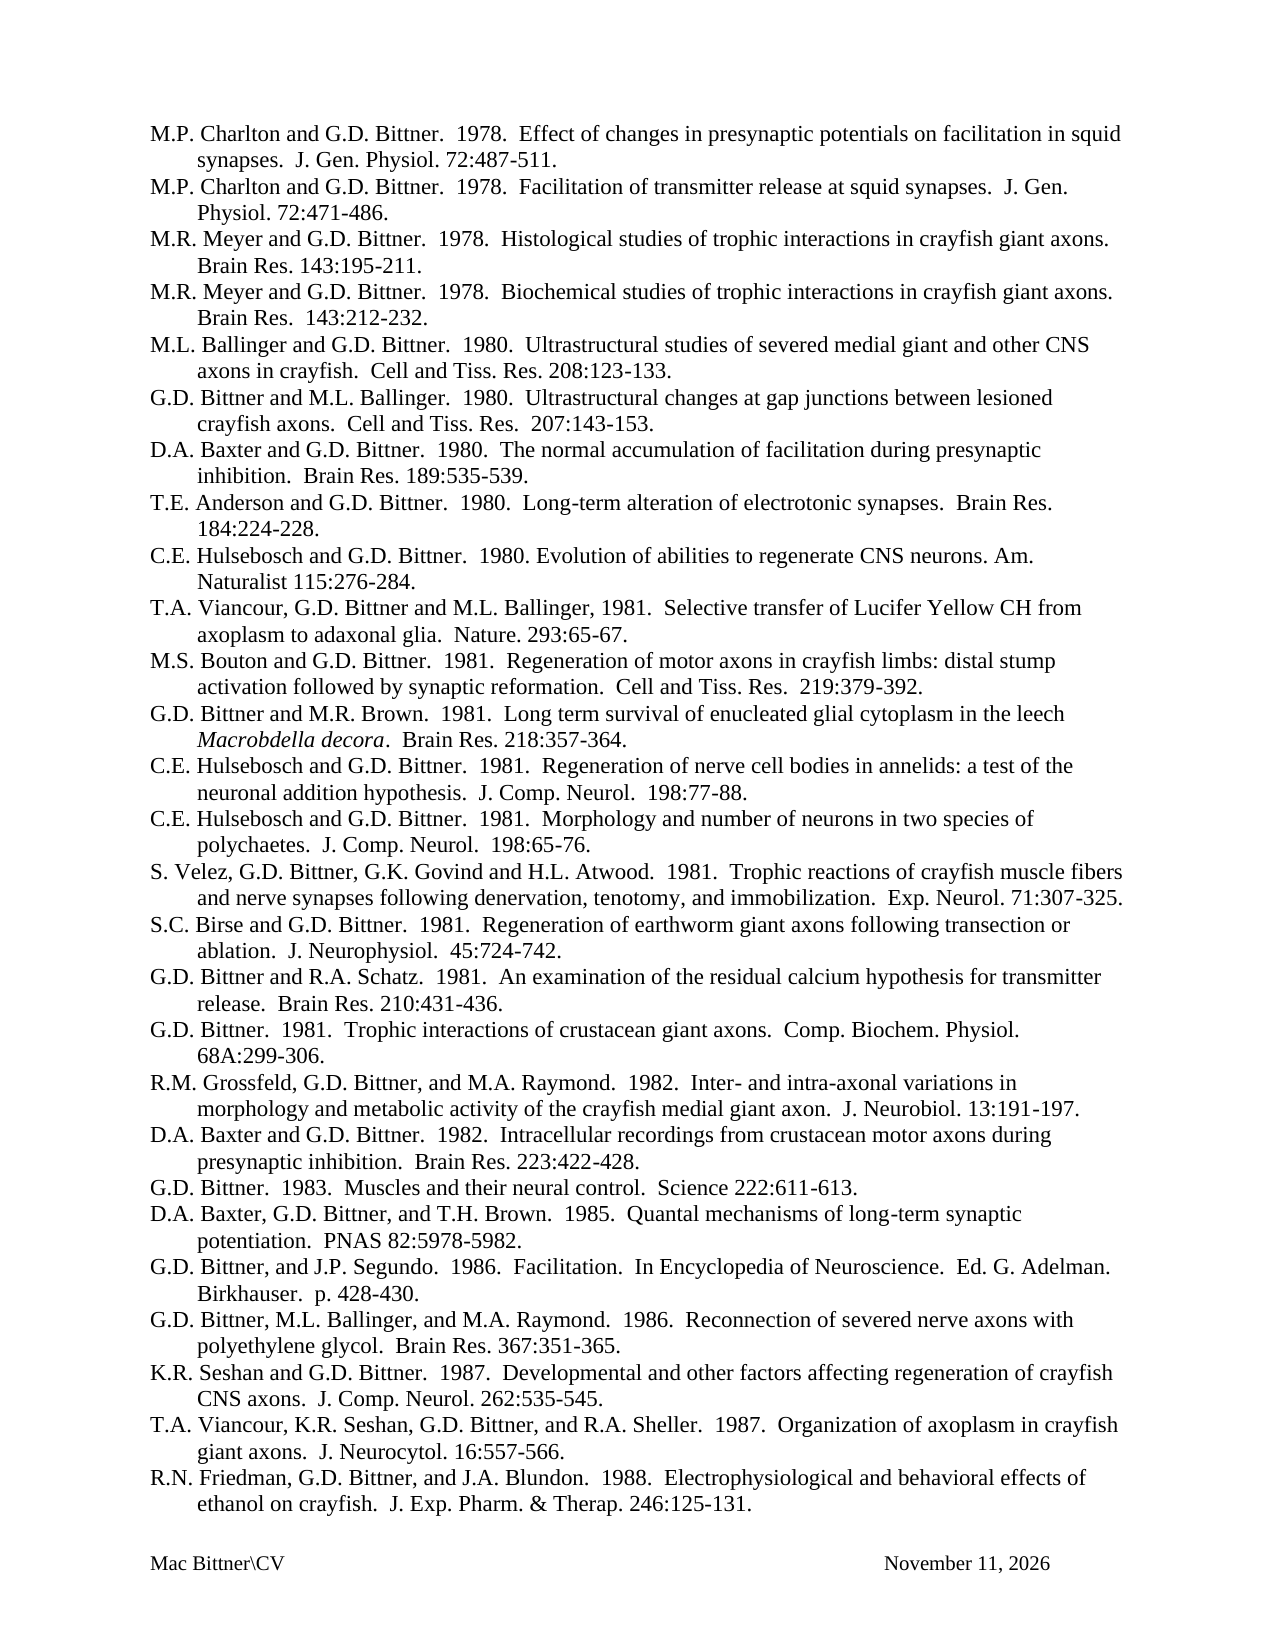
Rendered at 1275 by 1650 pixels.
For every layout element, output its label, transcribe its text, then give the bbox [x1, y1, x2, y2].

text T.A. Viancour, G.D. Bittner and M.L. Ballinger, 1981. Selective transfer of Lucifer Yellow CH from axoplasm to adaxonal glia. Nature. 293:65-67. [150, 594, 1125, 647]
text T.A. Viancour, K.R. Seshan, G.D. Bittner, and R.A. Sheller. 1987. Organization of axoplasm in crayfish giant axons. J. Neurocytol. 16:557-566. [150, 1411, 1125, 1464]
text K.R. Seshan and G.D. Bittner. 1987. Developmental and other factors affecting regeneration of crayfish CNS axons. J. Comp. Neurol. 262:535-545. [150, 1359, 1125, 1411]
text C.E. Hulsebosch and G.D. Bittner. 1981. Regeneration of nerve cell bodies in annelids: a test of the neuronal addition hypothesis. J. Comp. Neurol. 198:77-88. [150, 752, 1125, 805]
text M.R. Meyer and G.D. Bittner. 1978. Biochemical studies of trophic interactions in crayfish giant axons. Brain Res. 143:212-232. [150, 278, 1125, 331]
text M.P. Charlton and G.D. Bittner. 1978. Effect of changes in presynaptic potentials on facilitation in squid synapses. J. Gen. Physiol. 72:487-511. [150, 120, 1125, 173]
text G.D. Bittner. 1981. Trophic interactions of crustacean giant axons. Comp. Biochem. Physiol. 68A:299-306. [150, 1016, 1125, 1069]
text R.M. Grossfeld, G.D. Bittner, and M.A. Raymond. 1982. Inter- and intra-axonal variations in morphology and metabolic activity of the crayfish medial giant axon. J. Neurobiol. 13:191-197. [150, 1069, 1125, 1121]
text G.D. Bittner and M.R. Brown. 1981. Long term survival of enucleated glial cytoplasm in the leech Macrobdella decora. Brain Res. 218:357-364. [150, 700, 1125, 752]
text D.A. Baxter and G.D. Bittner. 1980. The normal accumulation of facilitation during presynaptic inhibition. Brain Res. 189:535-539. [150, 436, 1125, 489]
text D.A. Baxter, G.D. Bittner, and T.H. Brown. 1985. Quantal mechanisms of long-term synaptic potentiation. PNAS 82:5978-5982. [150, 1201, 1125, 1253]
text M.R. Meyer and G.D. Bittner. 1978. Histological studies of trophic interactions in crayfish giant axons. Brain Res. 143:195-211. [150, 225, 1125, 278]
text G.D. Bittner. 1983. Muscles and their neural control. Science 222:611-613. [150, 1174, 1125, 1201]
text M.P. Charlton and G.D. Bittner. 1978. Facilitation of transmitter release at squid synapses. J. Gen. Physiol. 72:471-486. [150, 173, 1125, 225]
text M.L. Ballinger and G.D. Bittner. 1980. Ultrastructural studies of severed medial giant and other CNS axons in crayfish. Cell and Tiss. Res. 208:123-133. [150, 331, 1125, 383]
text S. Velez, G.D. Bittner, G.K. Govind and H.L. Atwood. 1981. Trophic reactions of crayfish muscle fibers and nerve synapses following denervation, tenotomy, and immobilization. Exp. Neurol. 71:307-325. [150, 858, 1125, 911]
text T.E. Anderson and G.D. Bittner. 1980. Long-term alteration of electrotonic synapses. Brain Res. 184:224-228. [150, 489, 1125, 542]
text G.D. Bittner and M.L. Ballinger. 1980. Ultrastructural changes at gap junctions between lesioned crayfish axons. Cell and Tiss. Res. 207:143-153. [150, 383, 1125, 436]
text G.D. Bittner, and J.P. Segundo. 1986. Facilitation. In Encyclopedia of Neuroscience. Ed. G. Adelman. Birkhauser. p. 428-430. [150, 1253, 1125, 1306]
text D.A. Baxter and G.D. Bittner. 1982. Intracellular recordings from crustacean motor axons during presynaptic inhibition. Brain Res. 223:422-428. [150, 1121, 1125, 1174]
text C.E. Hulsebosch and G.D. Bittner. 1980. Evolution of abilities to regenerate CNS neurons. Am. Naturalist 115:276-284. [150, 542, 1125, 594]
text G.D. Bittner and R.A. Schatz. 1981. An examination of the residual calcium hypothesis for transmitter release. Brain Res. 210:431-436. [150, 963, 1125, 1016]
text G.D. Bittner, M.L. Ballinger, and M.A. Raymond. 1986. Reconnection of severed nerve axons with polyethylene glycol. Brain Res. 367:351-365. [150, 1306, 1125, 1359]
text R.N. Friedman, G.D. Bittner, and J.A. Blundon. 1988. Electrophysiological and behavioral effects of ethanol on crayfish. J. Exp. Pharm. & Therap. 246:125-131. [150, 1464, 1125, 1517]
text M.S. Bouton and G.D. Bittner. 1981. Regeneration of motor axons in crayfish limbs: distal stump activation followed by synaptic reformation. Cell and Tiss. Res. 219:379-392. [150, 647, 1125, 700]
text S.C. Birse and G.D. Bittner. 1981. Regeneration of earthworm giant axons following transection or ablation. J. Neurophysiol. 45:724-742. [150, 911, 1125, 963]
text C.E. Hulsebosch and G.D. Bittner. 1981. Morphology and number of neurons in two species of polychaetes. J. Comp. Neurol. 198:65-76. [150, 805, 1125, 858]
